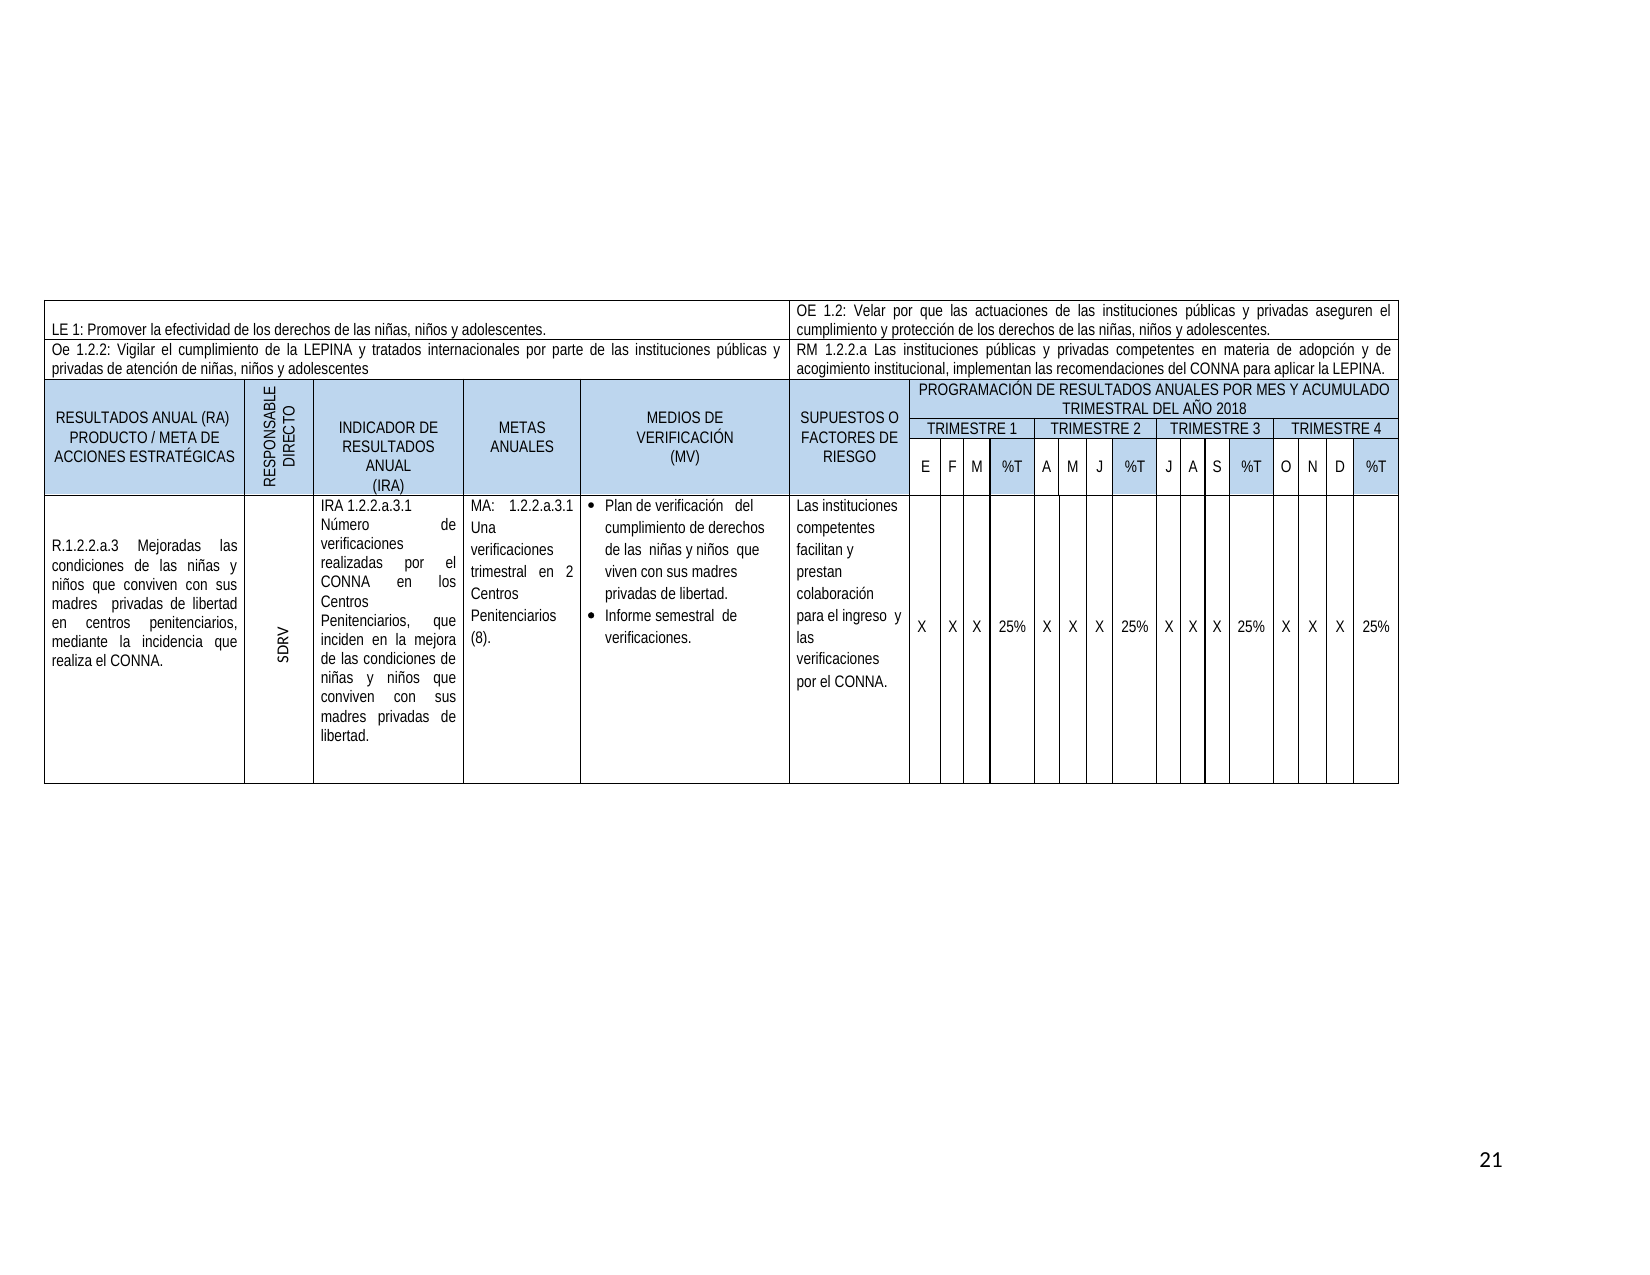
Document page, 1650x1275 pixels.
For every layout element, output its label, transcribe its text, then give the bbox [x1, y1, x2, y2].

table_cell 25% [1113, 496, 1156, 783]
table_cell TRIMESTRE 1 [910, 419, 1034, 438]
table_cell IRA 1.2.2.a.3.1 Número de verificaciones realizadas por el CONNA en los Centros Penitenciarios, que inciden en la mejora de las condiciones de niñas y niños que conviven con sus madres privadas de libertad. [314, 496, 463, 783]
table_cell RESPONSABLE DIRECTO [245, 380, 313, 494]
table_cell 25% [1354, 496, 1398, 783]
table_cell %T [1230, 439, 1273, 494]
table_cell A [1181, 439, 1204, 494]
table_cell %T [1113, 439, 1156, 494]
table_cell MA: 1.2.2.a.3.1 Una verificaciones trimestral en 2 Centros Penitenciarios (8). [464, 496, 580, 783]
table_cell SUPUESTOS O FACTORES DE RIESGO [790, 380, 909, 494]
table_header OE 1.2: Velar por que las actuaciones de las instituciones públicas y privadas aseguren el cumplimiento y protección de los derechos de las niñas, niños y adolescentes. [790, 301, 1398, 339]
table_cell TRIMESTRE 3 [1157, 419, 1273, 438]
table_cell SDRV [245, 496, 313, 783]
table_cell X [1181, 496, 1204, 783]
table_cell M [964, 439, 989, 494]
table_cell O [1274, 439, 1298, 494]
table_cell X [1327, 496, 1353, 783]
table_cell 25% [1230, 496, 1273, 783]
table_cell J [1087, 439, 1112, 494]
table_cell Las instituciones competentes facilitan y prestan colaboración para el ingreso y las verificaciones por el CONNA. [790, 496, 909, 783]
table_cell M [1059, 439, 1086, 494]
table_cell %T [991, 439, 1034, 494]
table_cell R.1.2.2.a.3 Mejoradas las condiciones de las niñas y niños que conviven con sus madres privadas de libertad en centros penitenciarios, mediante la incidencia que realiza el CONNA. [45, 496, 244, 783]
table_cell X [1087, 496, 1112, 783]
table_cell MEDIOS DE VERIFICACIÓN (MV) [581, 380, 789, 494]
table_cell D [1327, 439, 1353, 494]
table_cell S [1206, 439, 1229, 494]
table_cell 25% [991, 496, 1034, 783]
table_cell TRIMESTRE 2 [1035, 419, 1156, 438]
table_cell X [1157, 496, 1180, 783]
table_cell Plan de verificación del cumplimiento de derechos de las niñas y niños que viven con sus madres privadas de libertad. Informe semestral de verificaciones. [581, 496, 789, 783]
table_cell METAS ANUALES [464, 380, 580, 494]
table_cell %T [1354, 439, 1398, 494]
table_cell X [910, 496, 940, 783]
table_cell RESULTADOS ANUAL (RA) PRODUCTO / META DE ACCIONES ESTRATÉGICAS [45, 380, 244, 494]
table_header LE 1: Promover la efectividad de los derechos de las niñas, niños y adolescentes. [45, 301, 789, 339]
table_cell Oe 1.2.2: Vigilar el cumplimiento de la LEPINA y tratados internacionales por parte de las instituciones públicas y privadas de atención de niñas, niños y adolescentes [45, 340, 789, 378]
table_cell J [1157, 439, 1180, 494]
table_cell X [941, 496, 963, 783]
table_cell F [941, 439, 963, 494]
table_cell X [1299, 496, 1326, 783]
table_cell X [964, 496, 989, 783]
table_cell TRIMESTRE 4 [1274, 419, 1398, 438]
table_cell RM 1.2.2.a Las instituciones públicas y privadas competentes en materia de adopción y de acogimiento institucional, implementan las recomendaciones del CONNA para aplicar la LEPINA. [790, 340, 1398, 378]
table_cell N [1299, 439, 1326, 494]
table_cell PROGRAMACIÓN DE RESULTADOS ANUALES POR MES Y ACUMULADO TRIMESTRAL DEL AÑO 2018 [910, 380, 1398, 418]
table_cell A [1035, 439, 1058, 494]
table_cell E [910, 439, 940, 494]
table_cell X [1274, 496, 1298, 783]
table_cell X [1060, 496, 1086, 783]
table_cell INDICADOR DE RESULTADOS ANUAL (IRA) [314, 380, 463, 494]
table_cell X [1035, 496, 1059, 783]
table_cell X [1206, 496, 1229, 783]
